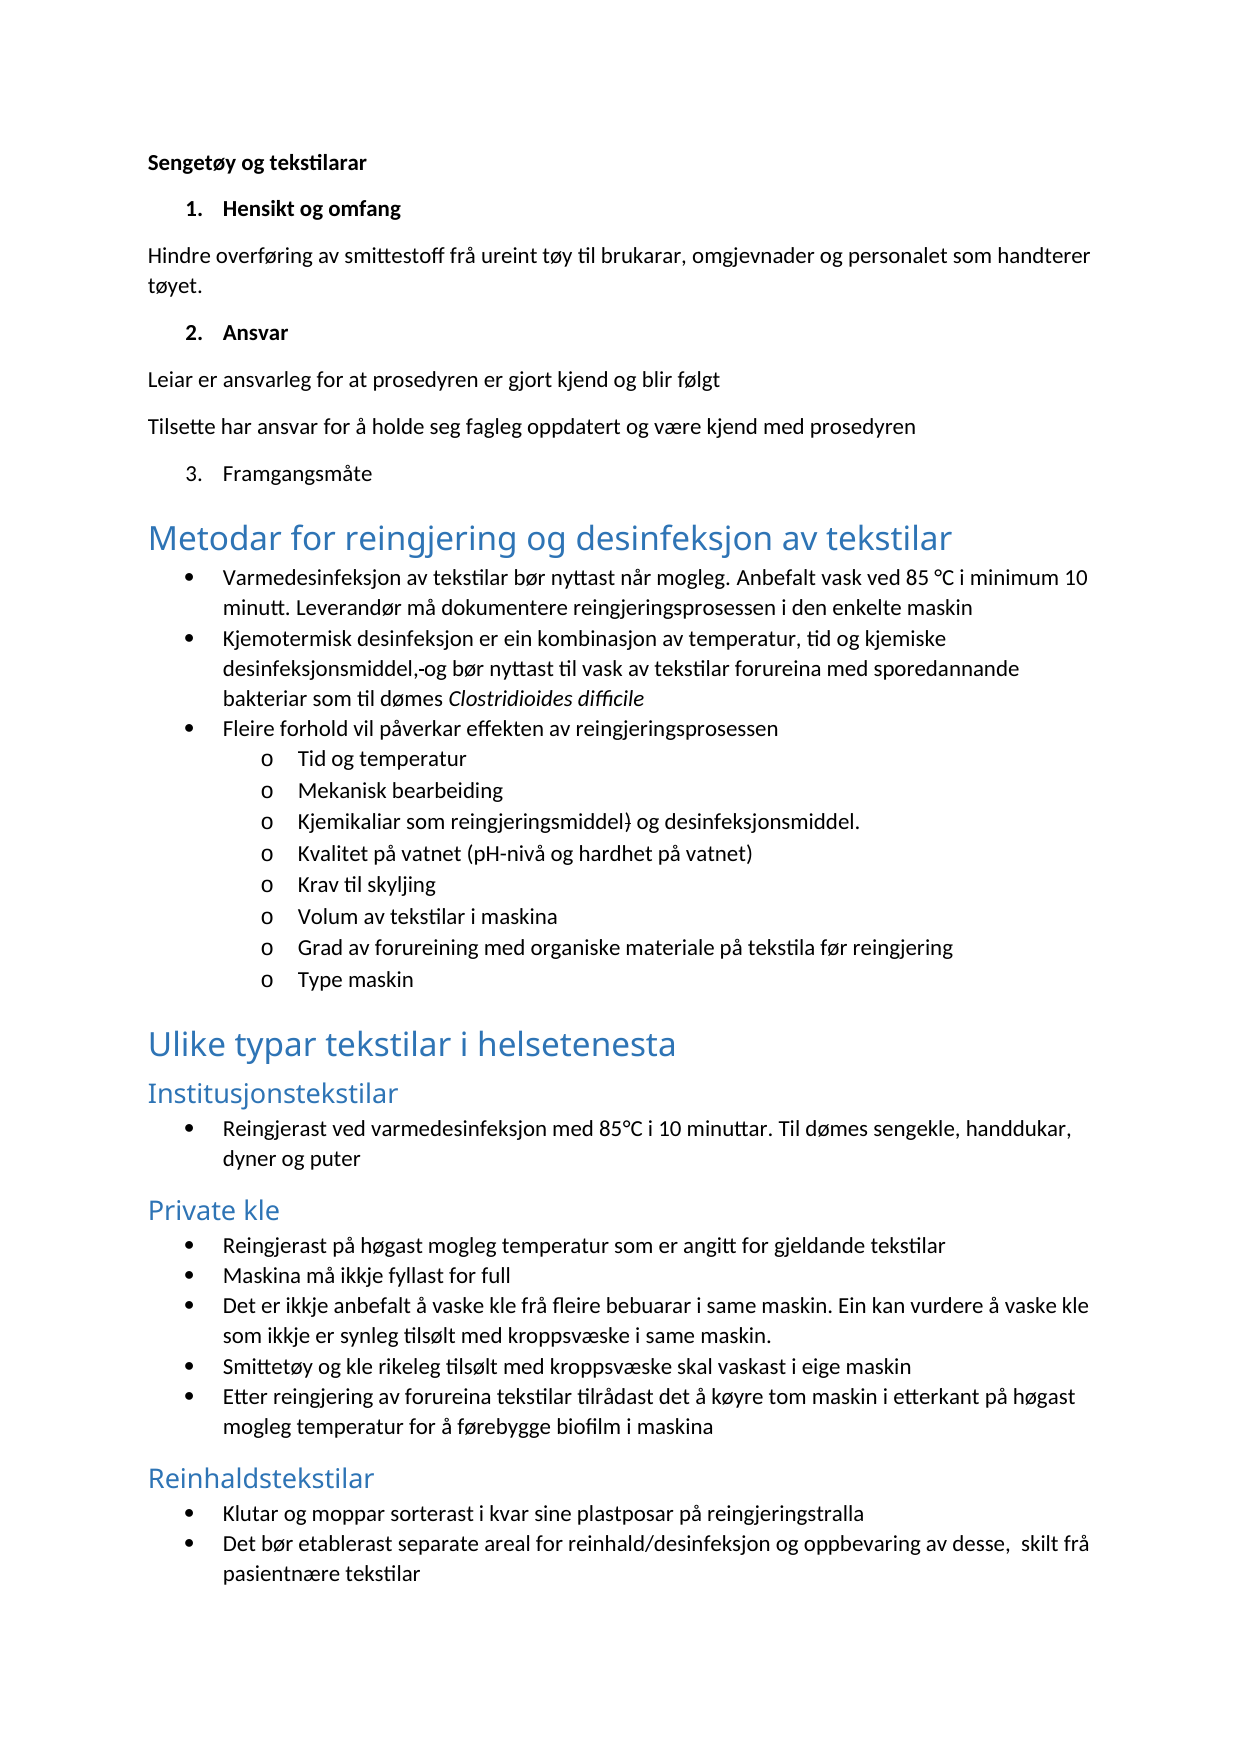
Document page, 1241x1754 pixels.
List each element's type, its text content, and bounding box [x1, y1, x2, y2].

subtitle Private kle [148, 1191, 1093, 1228]
list Det bør etablerast separate areal for reinhald/desinfeksjon og oppbevaring av desse, skilt frå pasientnære tekstilar [185, 1529, 1093, 1587]
list Type maskin [260, 965, 1093, 994]
subtitle Institusjonstekstilar [148, 1074, 1093, 1111]
list Etter reingjering av forureina tekstilar tilrådast det å køyre tom maskin i etterkant på høgast mogleg temperatur for å førebygge biofilm i maskina [185, 1382, 1093, 1440]
list Grad av forureining med organiske materiale på tekstila før reingjering [260, 933, 1093, 962]
list Fleire forhold vil påverkar effekten av reingjeringsprosessen [185, 714, 1093, 742]
list Krav til skyljing [260, 870, 1093, 899]
list Kjemikaliar som reingjeringsmiddel) og desinfeksjonsmiddel. [260, 807, 1093, 837]
list Kvalitet på vatnet (pH-nivå og hardhet på vatnet) [260, 839, 1093, 868]
subtitle Metodar for reingjering og desinfeksjon av tekstilar [148, 514, 1093, 560]
list Tid og temperatur [260, 744, 1093, 774]
text Tilsette har ansvar for å holde seg fagleg oppdatert og være kjend med prosedyren [148, 412, 1093, 440]
subtitle Ulike typar tekstilar i helsetenesta [148, 1021, 1093, 1067]
list Hensikt og omfang [185, 194, 1093, 222]
list Volum av tekstilar i maskina [260, 902, 1093, 931]
list Kjemotermisk desinfeksjon er ein kombinasjon av temperatur, tid og kjemiske desinfeksjonsmiddel, og bør nyttast til vask av tekstilar forureina med sporedannande bakteriar som til dømes Clostridioides difficile [185, 624, 1093, 712]
text Leiar er ansvarleg for at prosedyren er gjort kjend og blir følgt [148, 365, 1093, 393]
list Smittetøy og kle rikeleg tilsølt med kroppsvæske skal vaskast i eige maskin [185, 1352, 1093, 1380]
list Reingjerast på høgast mogleg temperatur som er angitt for gjeldande tekstilar [185, 1231, 1093, 1259]
list Mekanisk bearbeiding [260, 776, 1093, 805]
list Reingjerast ved varmedesinfeksjon med 85°C i 10 minuttar. Til dømes sengekle, handdukar, dyner og puter [185, 1114, 1093, 1172]
subtitle Reinhaldstekstilar [148, 1459, 1093, 1496]
list Varmedesinfeksjon av tekstilar bør nyttast når mogleg. Anbefalt vask ved 85 °C i minimum 10 minutt. Leverandør må dokumentere reingjeringsprosessen i den enkelte maskin [185, 563, 1093, 621]
text Sengetøy og tekstilarar [148, 148, 1093, 176]
list Det er ikkje anbefalt å vaske kle frå fleire bebuarar i same maskin. Ein kan vurdere å vaske kle som ikkje er synleg tilsølt med kroppsvæske i same maskin. [185, 1291, 1093, 1349]
list Maskina må ikkje fyllast for full [185, 1261, 1093, 1289]
list Klutar og moppar sorterast i kvar sine plastposar på reingjeringstralla [185, 1499, 1093, 1527]
text Hindre overføring av smittestoff frå ureint tøy til brukarar, omgjevnader og personalet som handterer tøyet. [148, 241, 1093, 299]
list Ansvar [185, 318, 1093, 346]
list Framgangsmåte [185, 459, 1093, 487]
